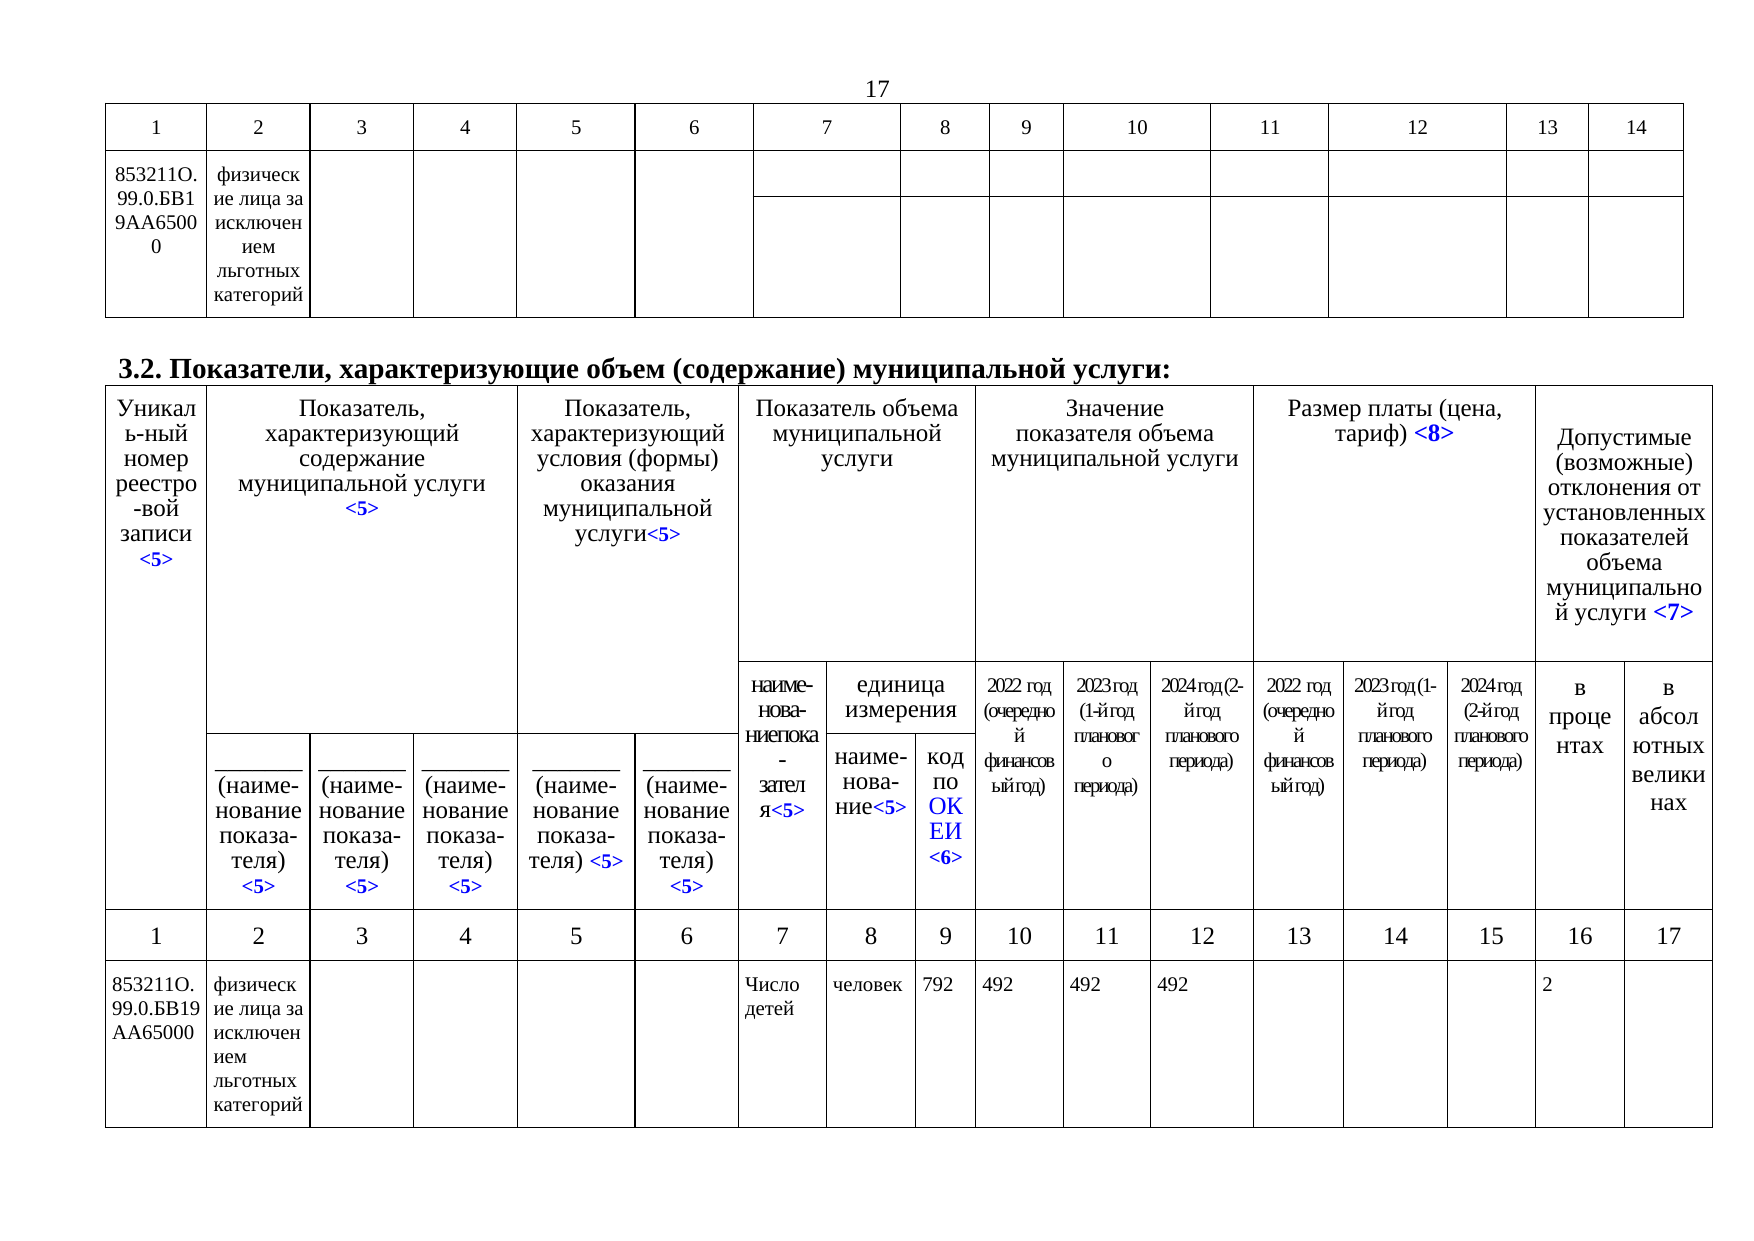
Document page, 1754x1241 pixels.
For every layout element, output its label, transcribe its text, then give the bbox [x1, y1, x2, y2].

table_cell [1507, 197, 1588, 317]
table_cell [1211, 151, 1328, 196]
table_cell [1507, 151, 1588, 196]
table_cell 1 [106, 104, 206, 150]
table_cell 792 [916, 961, 975, 1127]
table_cell [754, 197, 900, 317]
table_cell 853211О.99.0.БВ19АА65000 [106, 961, 206, 1127]
table_header Показатель, характеризующий условия (формы) оказания муниципальной услуги<5> [518, 386, 738, 733]
table_cell наиме-нова-ние<5> [827, 734, 915, 909]
table_cell [1329, 151, 1506, 196]
table_cell 2022 год (очередной финансовый год) [1254, 662, 1343, 909]
table_cell 2023 год (1-й год планового периода) [1064, 662, 1150, 909]
table_cell 5 [518, 910, 634, 960]
table_cell [990, 151, 1063, 196]
table_cell код по ОКЕИ <6> [916, 734, 975, 909]
table_cell [1448, 961, 1535, 1127]
table_cell _______ (наиме-нование показа-теля) <5> [518, 734, 634, 909]
table_cell человек [827, 961, 915, 1127]
table_cell 11 [1064, 910, 1150, 960]
table_cell [636, 961, 738, 1127]
table_cell 13 [1507, 104, 1588, 150]
table_cell 6 [636, 104, 753, 150]
table_header Размер платы (цена, тариф) <8> [1254, 386, 1535, 661]
table_cell 10 [976, 910, 1063, 960]
table_cell физические лица за исключением льготных категорий [207, 151, 309, 317]
table_cell 2 [207, 910, 309, 960]
table_cell 2023 год (1-й год планового периода) [1344, 662, 1447, 909]
table_cell _______ (наиме-нование показа-теля) <5> [311, 734, 413, 909]
table_cell 12 [1329, 104, 1506, 150]
table_cell 4 [414, 104, 516, 150]
table_cell [901, 151, 989, 196]
table_cell 9 [990, 104, 1063, 150]
text 3.2. Показатели, характеризующие объем (содержание) муниципальной услуги: [118, 351, 1636, 385]
table_cell _______ (наиме-нование показа-теля) <5> [636, 734, 738, 909]
table_cell [1064, 197, 1210, 317]
table_cell 5 [517, 104, 634, 150]
table_header Показатель, характеризующий содержание муниципальной услуги <5> [207, 386, 517, 733]
table_cell в процентах [1536, 662, 1624, 909]
table_cell 492 [976, 961, 1063, 1127]
table_cell Число детей [739, 961, 826, 1127]
table_cell 13 [1254, 910, 1343, 960]
table_cell наиме-нова-ниепока-зателя<5> [739, 662, 826, 909]
table_cell 17 [1625, 910, 1712, 960]
table_cell [1625, 961, 1712, 1127]
table_cell 3 [311, 104, 413, 150]
table_cell [901, 197, 989, 317]
table_cell [414, 961, 517, 1127]
table_cell 2024 год (2-й год планового периода) [1151, 662, 1253, 909]
table_cell 8 [901, 104, 989, 150]
table_cell 2022 год (очередной финансовый год) [976, 662, 1063, 909]
table_cell [754, 151, 900, 196]
table_cell 6 [636, 910, 738, 960]
table_cell _______ (наиме-нование показа-теля) <5> [414, 734, 517, 909]
table_cell [990, 197, 1063, 317]
table_cell 2 [207, 104, 309, 150]
table_cell [517, 151, 634, 317]
table_cell 492 [1064, 961, 1150, 1127]
table_cell [1344, 961, 1447, 1127]
table_cell [1064, 151, 1210, 196]
table_cell 7 [739, 910, 826, 960]
table_header Уникаль-ный номер реестро-вой записи <5> [106, 386, 206, 909]
table_cell 8 [827, 910, 915, 960]
table_cell 1 [106, 910, 206, 960]
table_cell физические лица за исключением льготных категорий [207, 961, 309, 1127]
table_cell [311, 961, 413, 1127]
table_cell [1589, 197, 1683, 317]
table_cell 16 [1536, 910, 1624, 960]
table_cell 3 [311, 910, 413, 960]
table_cell [311, 151, 413, 317]
table_header Показатель объема муниципальной услуги [739, 386, 975, 661]
table_cell 11 [1211, 104, 1328, 150]
table_cell 7 [754, 104, 900, 150]
table_cell 14 [1589, 104, 1683, 150]
table_cell единица измерения [827, 662, 975, 733]
table_cell [636, 151, 753, 317]
table_cell 853211О.99.0.БВ19АА65000 [106, 151, 206, 317]
table_cell 492 [1151, 961, 1253, 1127]
table_cell [1211, 197, 1328, 317]
table_cell 2 [1536, 961, 1624, 1127]
table_cell [414, 151, 516, 317]
table_cell 9 [916, 910, 975, 960]
table_cell 2024 год (2-й год планового периода) [1448, 662, 1535, 909]
table_header Значение показателя объема муниципальной услуги [976, 386, 1253, 661]
table_cell 14 [1344, 910, 1447, 960]
table_cell [1329, 197, 1506, 317]
table_cell [518, 961, 634, 1127]
table_cell [1254, 961, 1343, 1127]
table_header Допустимые (возможные) отклонения от установленных показателей объема муниципальной услуги <7> [1536, 386, 1712, 661]
table_cell в абсолютных великинах [1625, 662, 1712, 909]
table_cell 15 [1448, 910, 1535, 960]
table_cell _______ (наиме-нование показа-теля) <5> [207, 734, 309, 909]
table_cell 10 [1064, 104, 1210, 150]
table_cell [1589, 151, 1683, 196]
table_cell 4 [414, 910, 517, 960]
table_cell 12 [1151, 910, 1253, 960]
